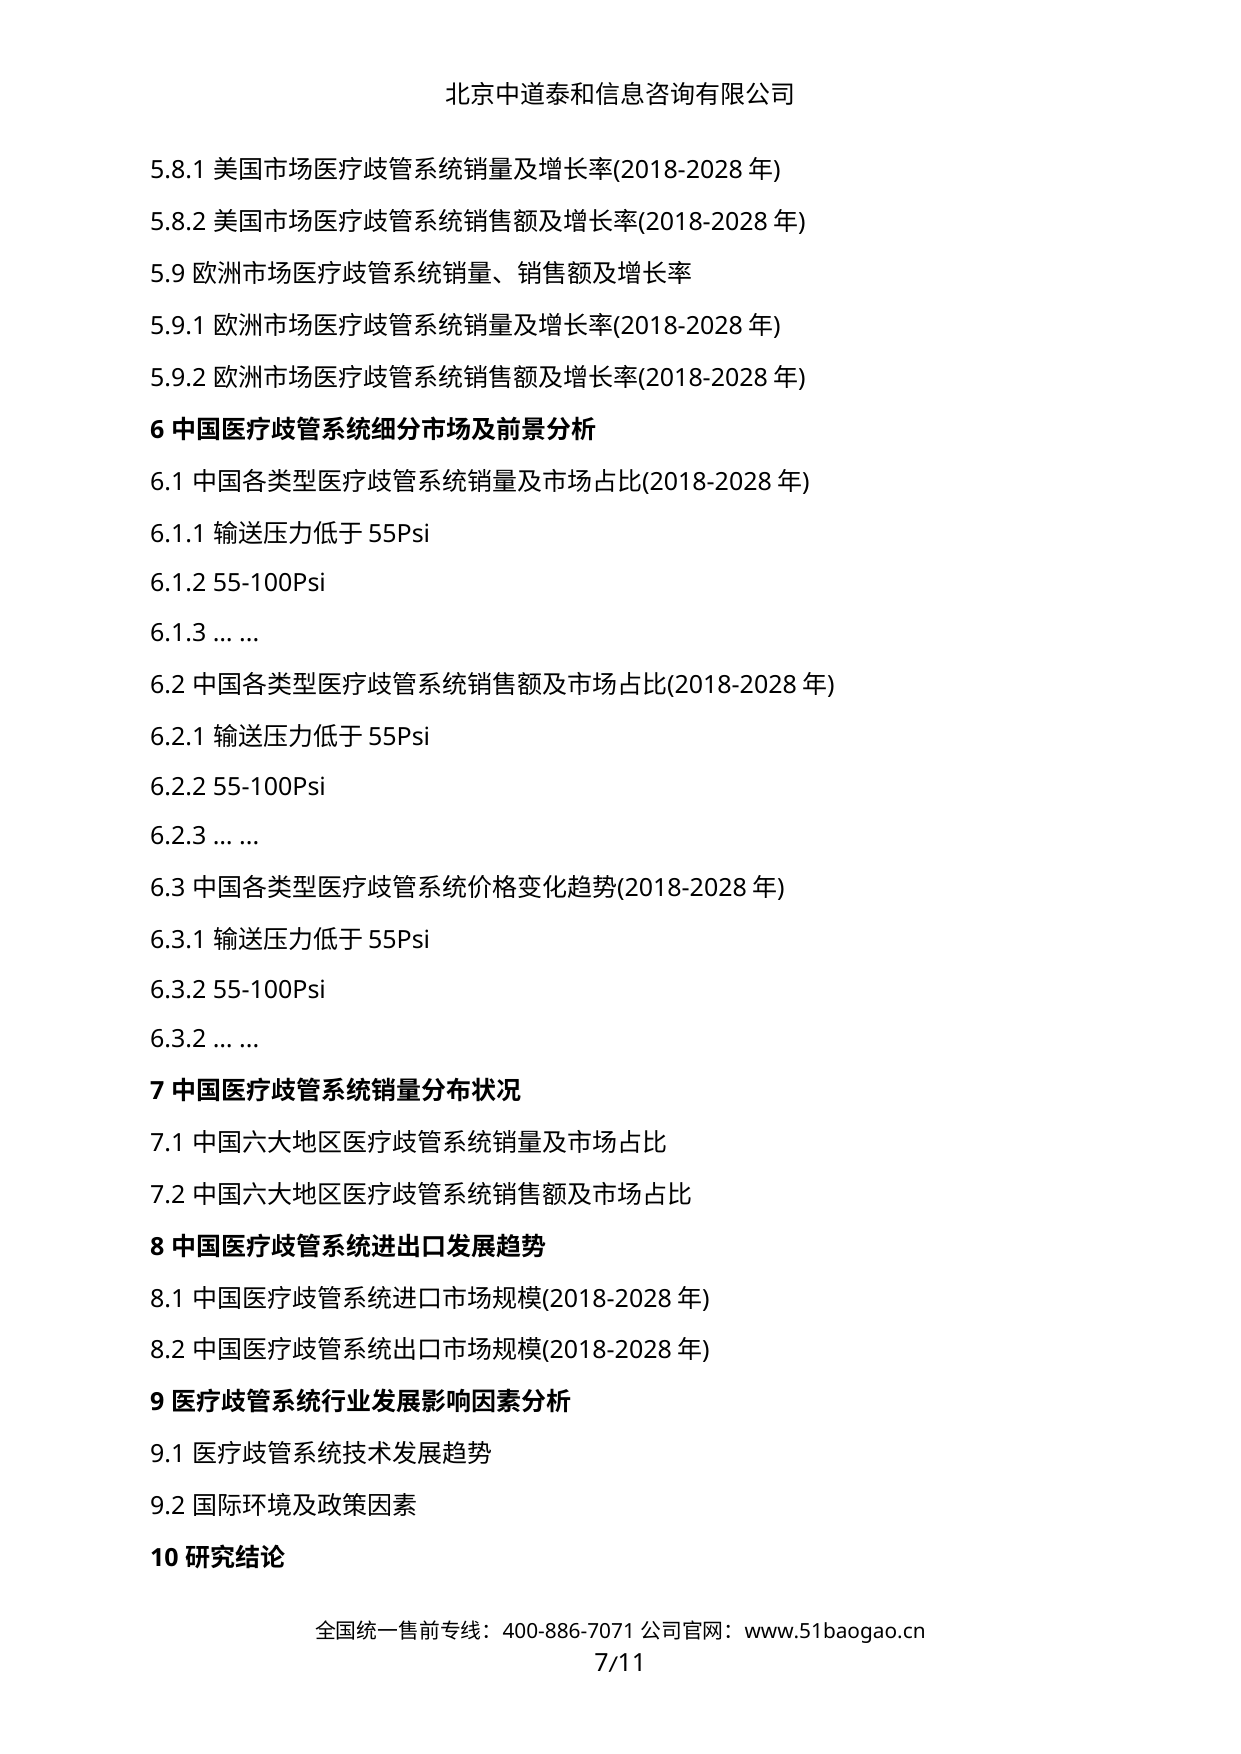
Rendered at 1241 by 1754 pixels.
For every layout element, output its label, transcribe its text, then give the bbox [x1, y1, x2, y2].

text 7.1 中国六大地区医疗歧管系统销量及市场占比 [150, 1122, 1090, 1159]
text 7 中国医疗歧管系统销量分布状况 [150, 1071, 1090, 1107]
text 6.2 中国各类型医疗歧管系统销售额及市场占比(2018-2028年) [150, 664, 1090, 701]
text 5.8.1 美国市场医疗歧管系统销量及增长率(2018-2028年) [150, 150, 1090, 186]
text 9.2 国际环境及政策因素 [150, 1486, 1090, 1522]
text 6.2.1 输送压力低于55Psi [150, 716, 1090, 752]
text 6.1 中国各类型医疗歧管系统销量及市场占比(2018-2028年) [150, 461, 1090, 497]
text 8 中国医疗歧管系统进出口发展趋势 [150, 1226, 1090, 1262]
text 6 中国医疗歧管系统细分市场及前景分析 [150, 409, 1090, 446]
text 6.2.2 55-100Psi [150, 768, 1090, 802]
text 6.3 中国各类型医疗歧管系统价格变化趋势(2018-2028年) [150, 867, 1090, 904]
text 8.2 中国医疗歧管系统出口市场规模(2018-2028年) [150, 1330, 1090, 1366]
text 7.2 中国六大地区医疗歧管系统销售额及市场占比 [150, 1174, 1090, 1211]
text 5.9.2 欧洲市场医疗歧管系统销售额及增长率(2018-2028年) [150, 357, 1090, 394]
text 10 研究结论 [150, 1537, 1090, 1574]
text 5.8.2 美国市场医疗歧管系统销售额及增长率(2018-2028年) [150, 202, 1090, 238]
text 6.1.3 … ... [150, 615, 1090, 649]
text 6.3.2 … ... [150, 1021, 1090, 1055]
text 6.1.1 输送压力低于55Psi [150, 513, 1090, 549]
text 9 医疗歧管系统行业发展影响因素分析 [150, 1382, 1090, 1418]
text 5.9.1 欧洲市场医疗歧管系统销量及增长率(2018-2028年) [150, 306, 1090, 342]
text 6.3.1 输送压力低于55Psi [150, 919, 1090, 956]
text 6.2.3 … ... [150, 818, 1090, 852]
text 6.1.2 55-100Psi [150, 565, 1090, 599]
text 8.1 中国医疗歧管系统进口市场规模(2018-2028年) [150, 1278, 1090, 1314]
text 5.9 欧洲市场医疗歧管系统销量、销售额及增长率 [150, 254, 1090, 290]
text 6.3.2 55-100Psi [150, 971, 1090, 1005]
text 9.1 医疗歧管系统技术发展趋势 [150, 1434, 1090, 1470]
